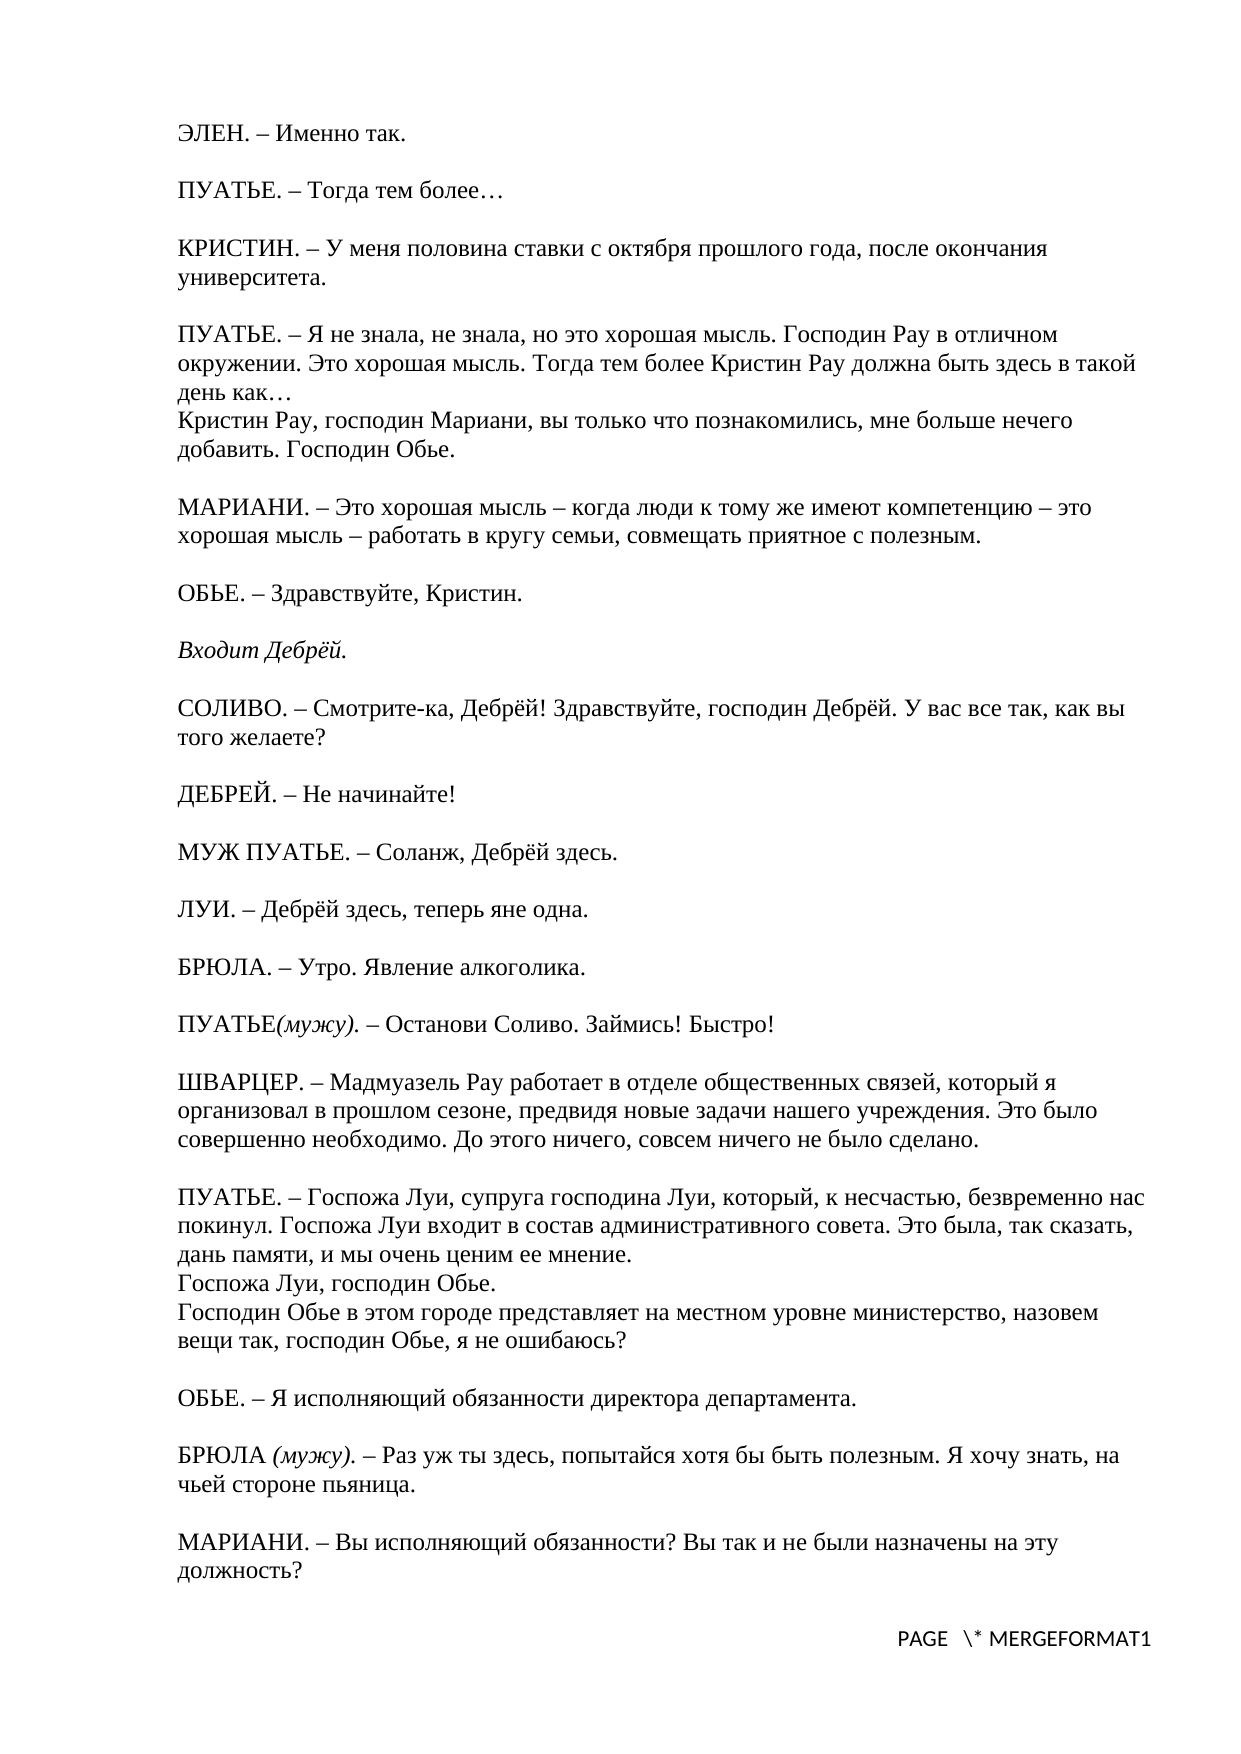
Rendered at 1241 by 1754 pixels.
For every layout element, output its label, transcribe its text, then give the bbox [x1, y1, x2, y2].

text ЭЛЕН. – Именно так. [177, 118, 1152, 147]
text ЛУИ. – Дебрёй здесь, теперь яне одна. [177, 894, 1152, 923]
text МУЖ ПУАТЬЕ. – Соланж, Дебрёй здесь. [177, 837, 1152, 866]
text СОЛИВО. – Смотрите-ка, Дебрёй! Здравствуйте, господин Дебрёй. У вас все так, как вы того желаете? [177, 693, 1152, 751]
text Госпожа Луи, господин Обье. [177, 1268, 1152, 1297]
text ОБЬЕ. – Я исполняющий обязанности директора департамента. [177, 1383, 1152, 1412]
text МАРИАНИ. – Это хорошая мысль – когда люди к тому же имеют компетенцию – это хорошая мысль – работать в кругу семьи, совмещать приятное с полезным. [177, 492, 1152, 549]
text ШВАРЦЕР. – Мадмуазель Рау работает в отделе общественных связей, который я организовал в прошлом сезоне, предвидя новые задачи нашего учреждения. Это было совершенно необходимо. До этого ничего, совсем ничего не было сделано. [177, 1067, 1152, 1153]
text Господин Обье в этом городе представляет на местном уровне министерство, назовем вещи так, господин Обье, я не ошибаюсь? [177, 1297, 1152, 1354]
text БРЮЛА (мужу). – Раз уж ты здесь, попытайся хотя бы быть полезным. Я хочу знать, на чьей стороне пьяница. [177, 1441, 1152, 1498]
text ПУАТЬЕ. – Тогда тем более… [177, 176, 1152, 204]
text ДЕБРЕЙ. – Не начинайте! [177, 779, 1152, 808]
text Кристин Рау, господин Мариани, вы только что познакомились, мне больше нечего добавить. Господин Обье. [177, 406, 1152, 463]
text МАРИАНИ. – Вы исполняющий обязанности? Вы так и не были назначены на эту должность? [177, 1527, 1152, 1584]
text ПУАТЬЕ. – Я не знала, не знала, но это хорошая мысль. Господин Рау в отличном окружении. Это хорошая мысль. Тогда тем более Кристин Рау должна быть здесь в такой день как… [177, 319, 1152, 406]
text КРИСТИН. – У меня половина ставки с октября прошлого года, после окончания университета. [177, 233, 1152, 291]
text БРЮЛА. – Утро. Явление алкоголика. [177, 952, 1152, 981]
text ОБЬЕ. – Здравствуйте, Кристин. [177, 578, 1152, 607]
text ПУАТЬЕ. – Госпожа Луи, супруга господина Луи, который, к несчастью, безвременно нас покинул. Госпожа Луи входит в состав административного совета. Это была, так сказать, дань памяти, и мы очень ценим ее мнение. [177, 1182, 1152, 1268]
text ПУАТЬЕ(мужу). – Останови Соливо. Займись! Быстро! [177, 1009, 1152, 1038]
text Входит Дебрёй. [177, 636, 1152, 664]
